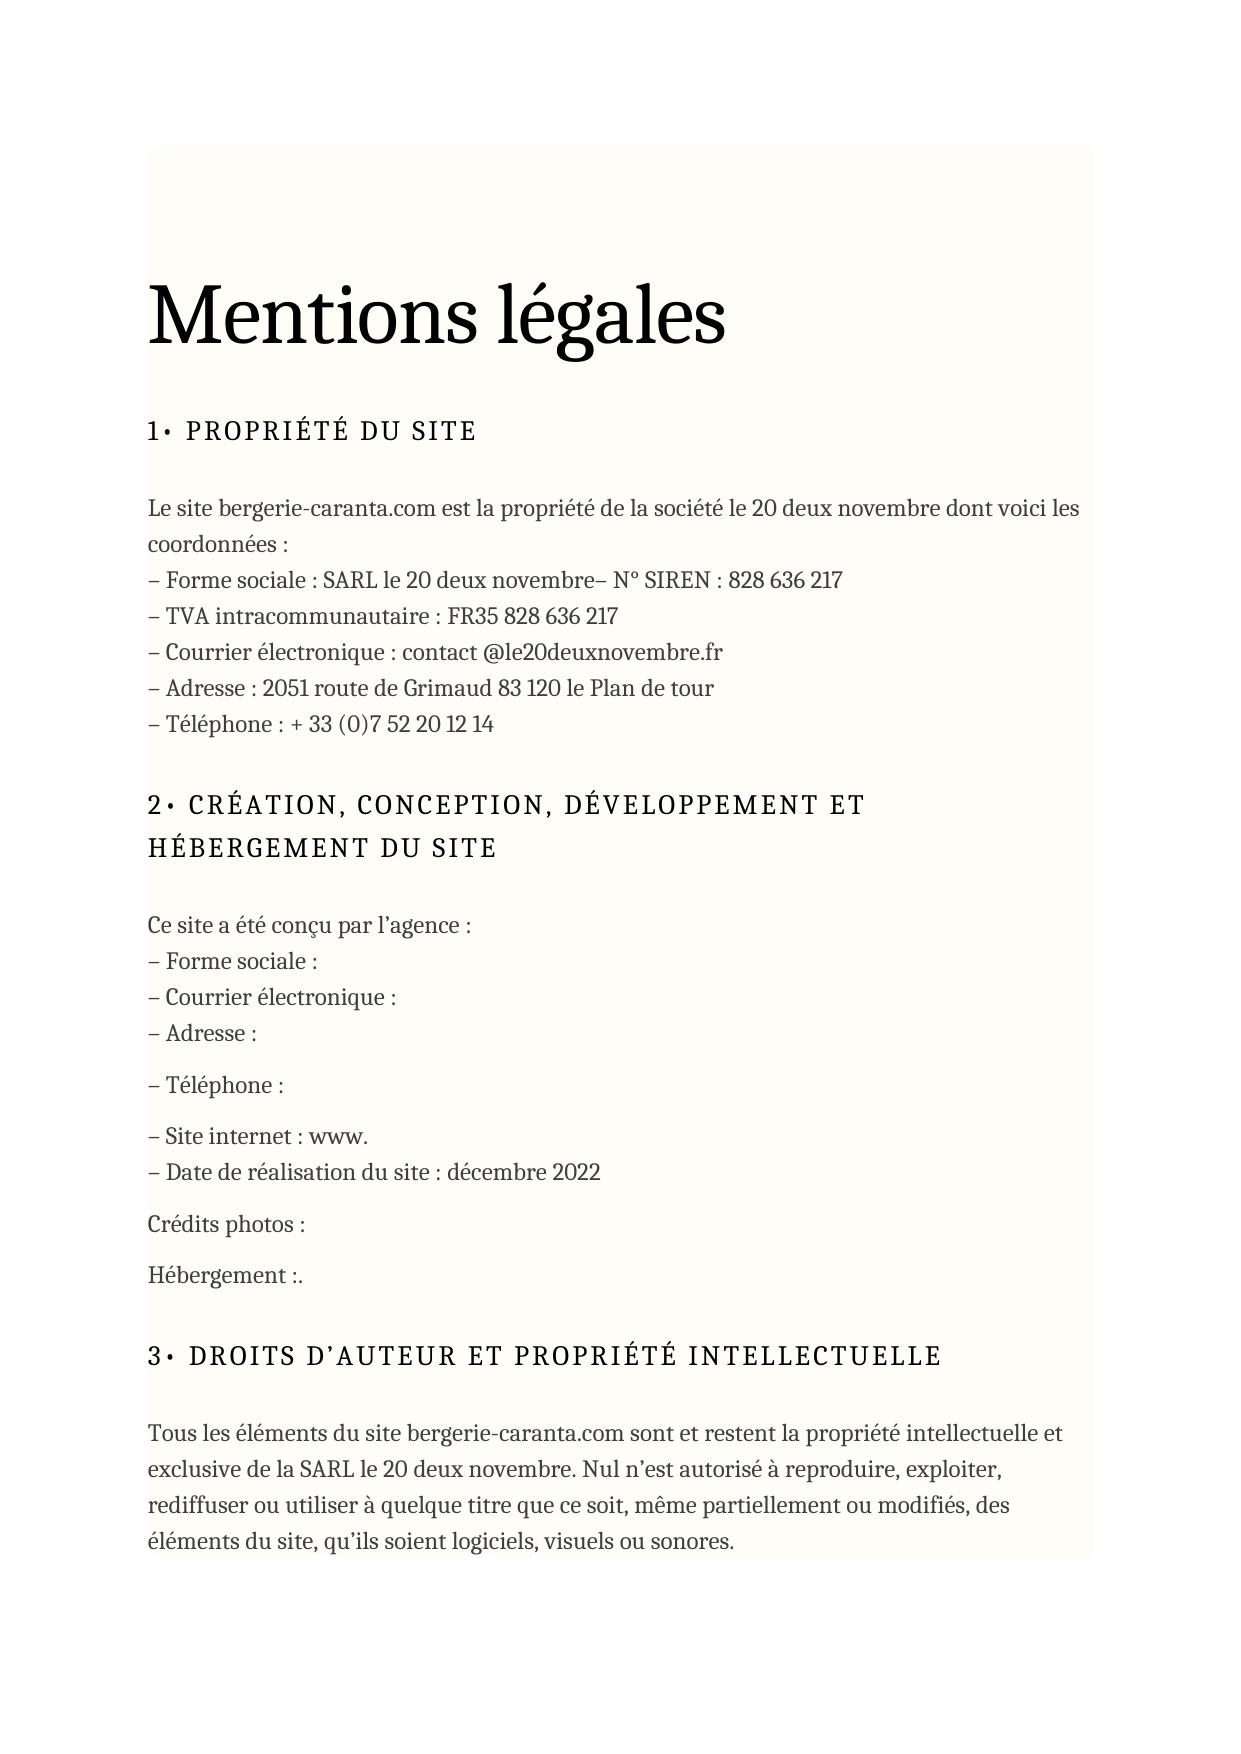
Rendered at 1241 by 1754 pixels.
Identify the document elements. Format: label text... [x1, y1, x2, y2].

text Mentions légales [148, 148, 1093, 365]
text Le site bergerie-caranta.com est la propriété de la société le 20 deux novembre dont voici les coordonnées : – Forme sociale : SARL le 20 deux novembre– N° SIREN : 828 636 217 – TVA intracommunautaire : FR35 828 636 217 – Courrier électronique : contact @le20deuxnovembre.fr – Adresse : 2051 route de Grimaud 83 120 le Plan de tour – Téléphone : + 33 (0)7 52 20 12 14 [148, 487, 1093, 738]
text Crédits photos : [148, 1202, 1093, 1238]
text 1• PROPRIÉTÉ DU SITE [148, 404, 1093, 448]
text 3• DROITS D’AUTEUR ET PROPRIÉTÉ INTELLECTUELLE [148, 1329, 1093, 1373]
text – Site internet : www. – Date de réalisation du site : décembre 2022 [148, 1115, 1093, 1187]
text Ce site a été conçu par l’agence : – Forme sociale : – Courrier électronique : – Adresse : [148, 904, 1093, 1048]
text Hébergement :. [148, 1254, 1093, 1290]
text Tous les éléments du site bergerie-caranta.com sont et restent la propriété intellectuelle et exclusive de la SARL le 20 deux novembre. Nul n’est autorisé à reproduire, exploiter, rediffuser ou utiliser à quelque titre que ce soit, même partiellement ou modifiés, des éléments du site, qu’ils soient logiciels, visuels ou sonores. [148, 1412, 1093, 1556]
text 2• CRÉATION, CONCEPTION, DÉVELOPPEMENT ET HÉBERGEMENT DU SITE [148, 777, 1093, 865]
text – Téléphone : [148, 1063, 1093, 1099]
